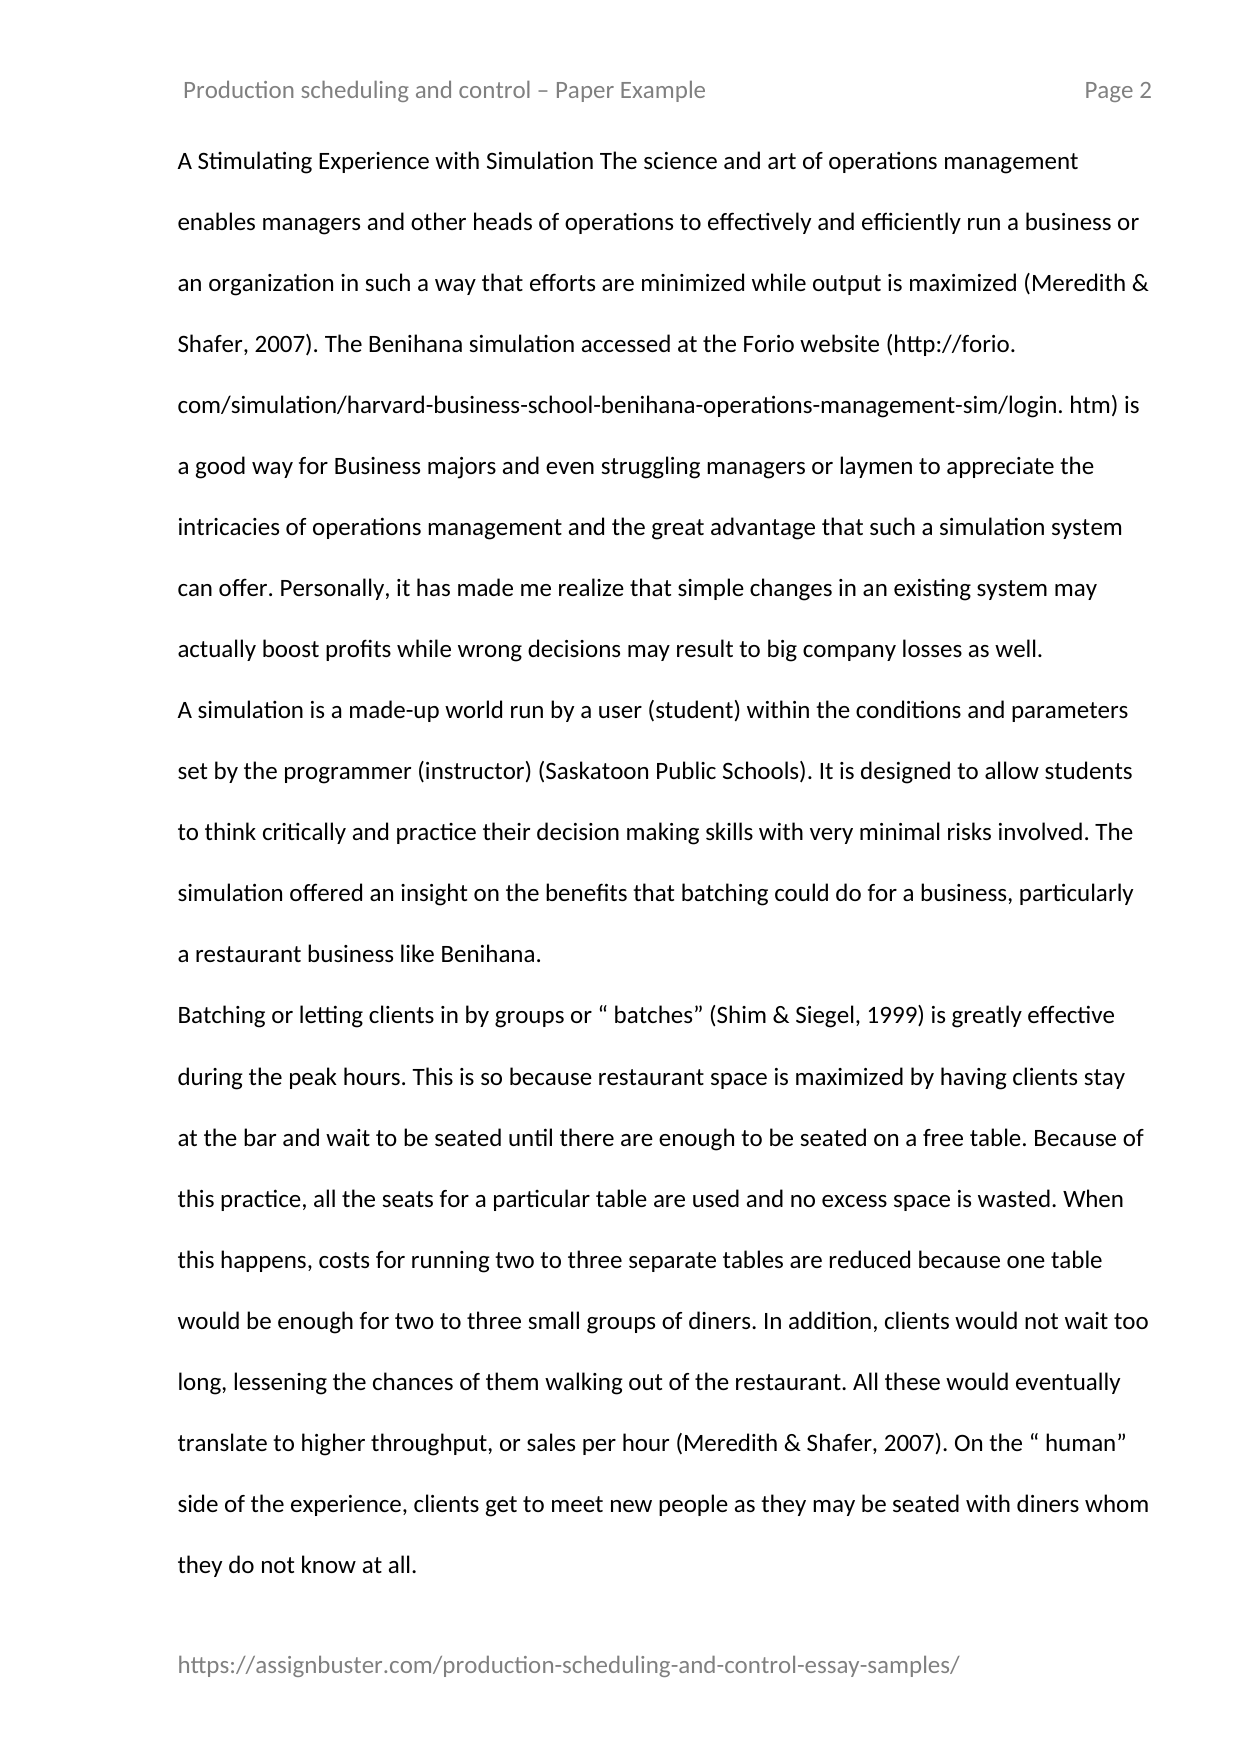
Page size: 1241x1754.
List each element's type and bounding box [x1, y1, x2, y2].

text [177, 145, 1152, 1579]
